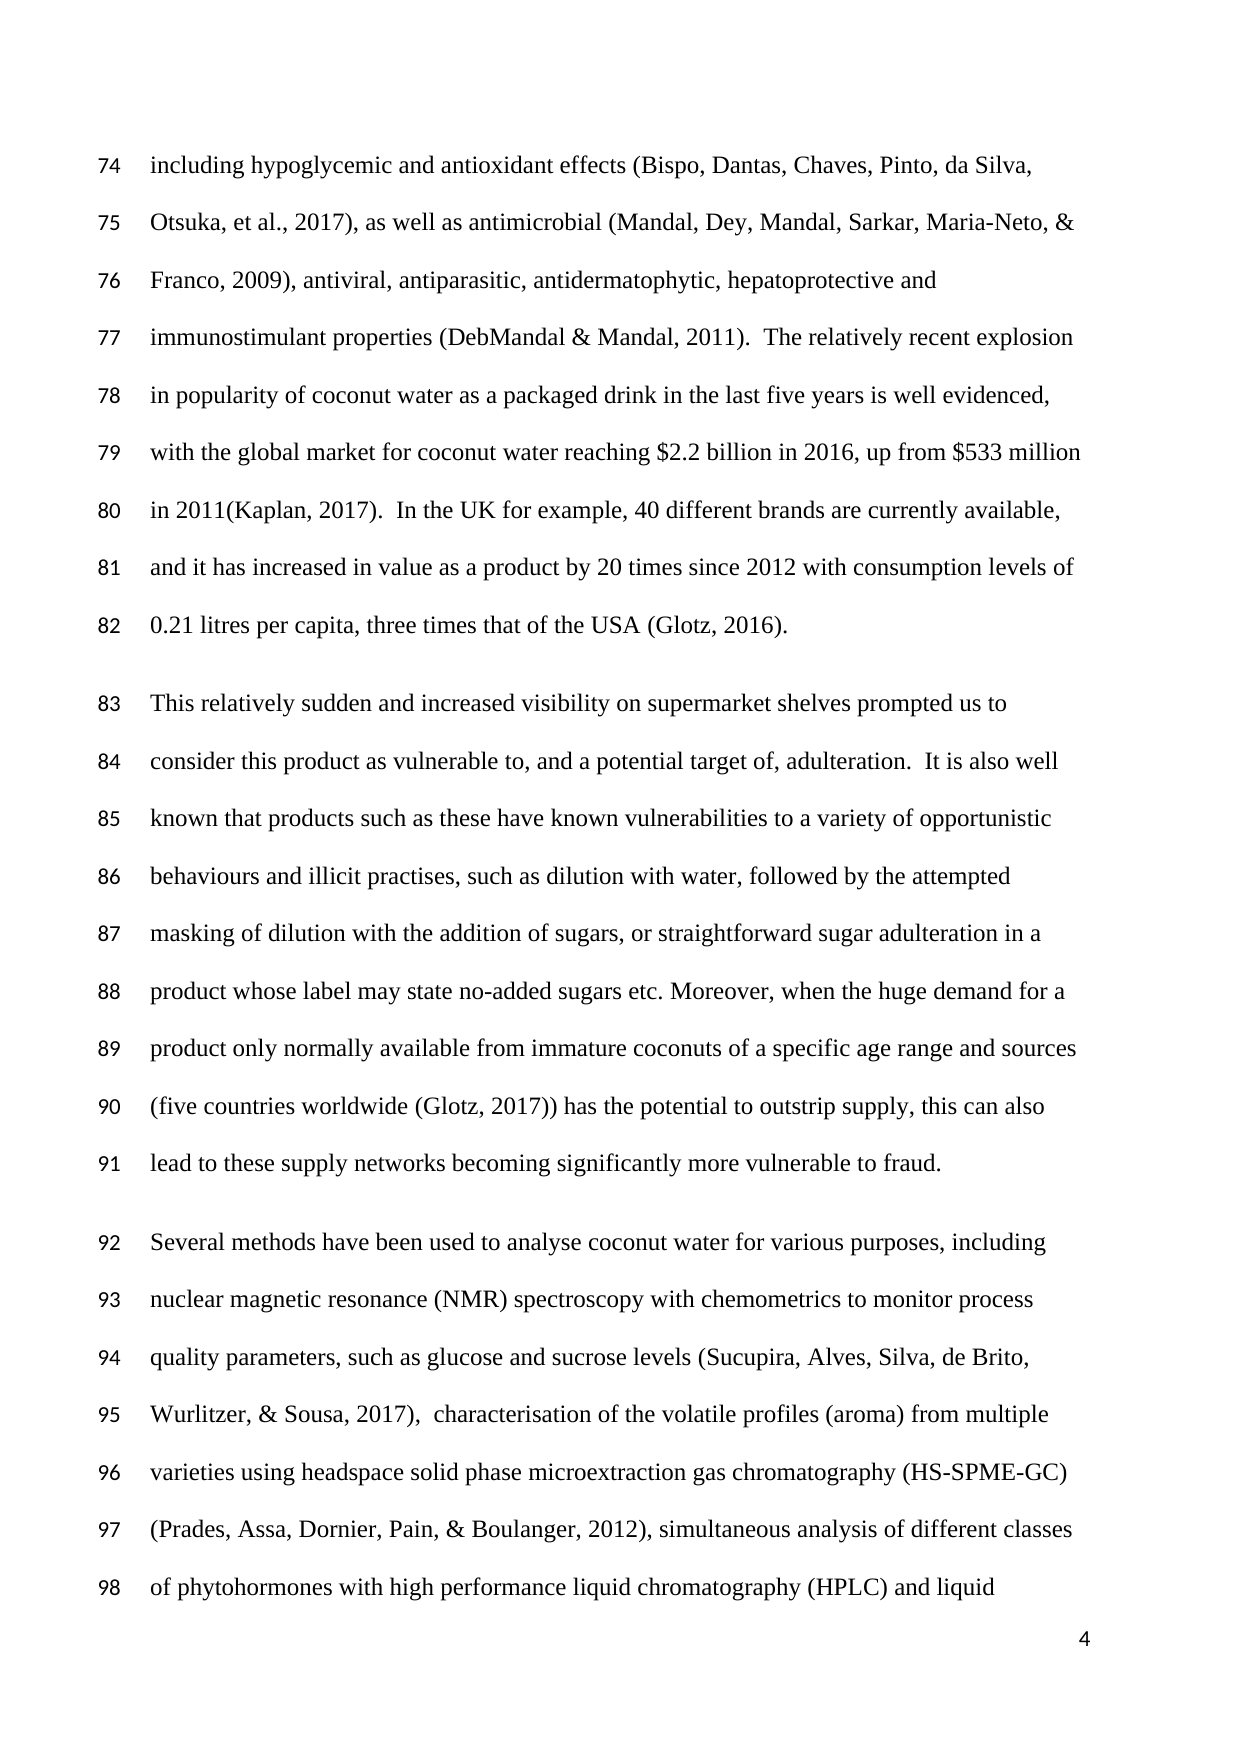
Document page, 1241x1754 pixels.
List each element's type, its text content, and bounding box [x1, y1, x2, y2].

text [150, 150, 1090, 639]
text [150, 1227, 1090, 1600]
text This relatively sudden and increased visibility on supermarket shelves prompted us to consider this product as vulnerable to, and a potential target of, adulteration. It is also well known that products such as these have known vulnerabilities to a variety of opportunistic behaviours and illicit practises, such as dilution with water, followed by the attempted masking of dilution with the addition of sugars, or straightforward sugar adulteration in a product whose label may state no-added sugars etc. Moreover, when the huge demand for a product only normally available from immature coconuts of a specific age range and sources (five countries worldwide (Glotz, 2017)) has the potential to outstrip supply, this can also lead to these supply networks becoming significantly more vulnerable to fraud. [150, 688, 1090, 1177]
